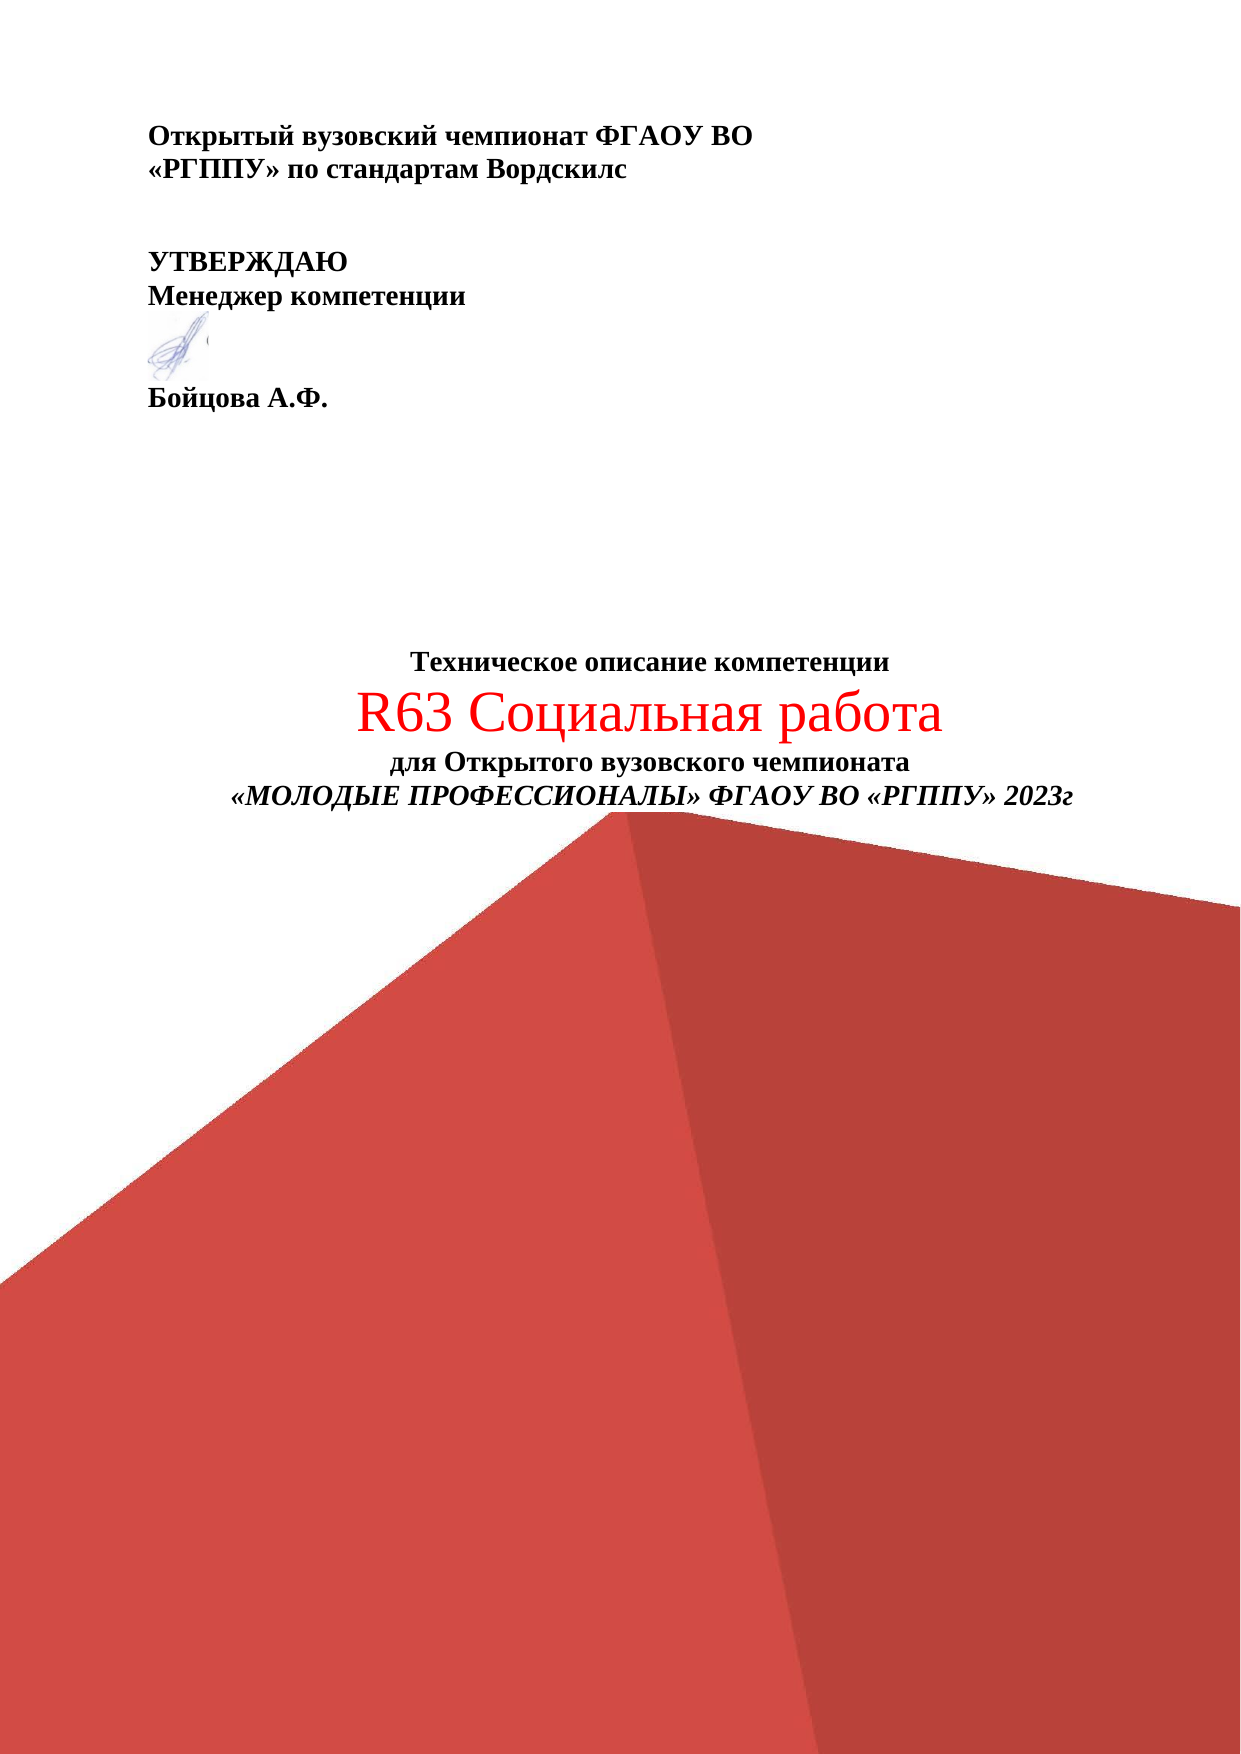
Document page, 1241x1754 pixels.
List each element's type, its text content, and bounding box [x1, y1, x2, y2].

text R63 Социальная работа [148, 677, 1152, 744]
text УТВЕРЖДАЮ [148, 244, 1152, 278]
text «МОЛОДЫЕ ПРОФЕССИОНАЛЫ» ФГАОУ ВО «РГППУ» 2023г [148, 778, 1152, 812]
text Открытый вузовский чемпионат ФГАОУ ВО [148, 118, 1152, 152]
text Менеджер компетенции [148, 278, 1152, 312]
picture [0, 755, 1241, 1754]
text Бойцова А.Ф. [148, 380, 1152, 414]
text «РГППУ» по стандартам Вордскилс [148, 152, 1152, 185]
picture [147, 311, 209, 381]
text Техническое описание компетенции [148, 644, 1152, 677]
text для Открытого вузовского чемпионата [148, 744, 1152, 778]
